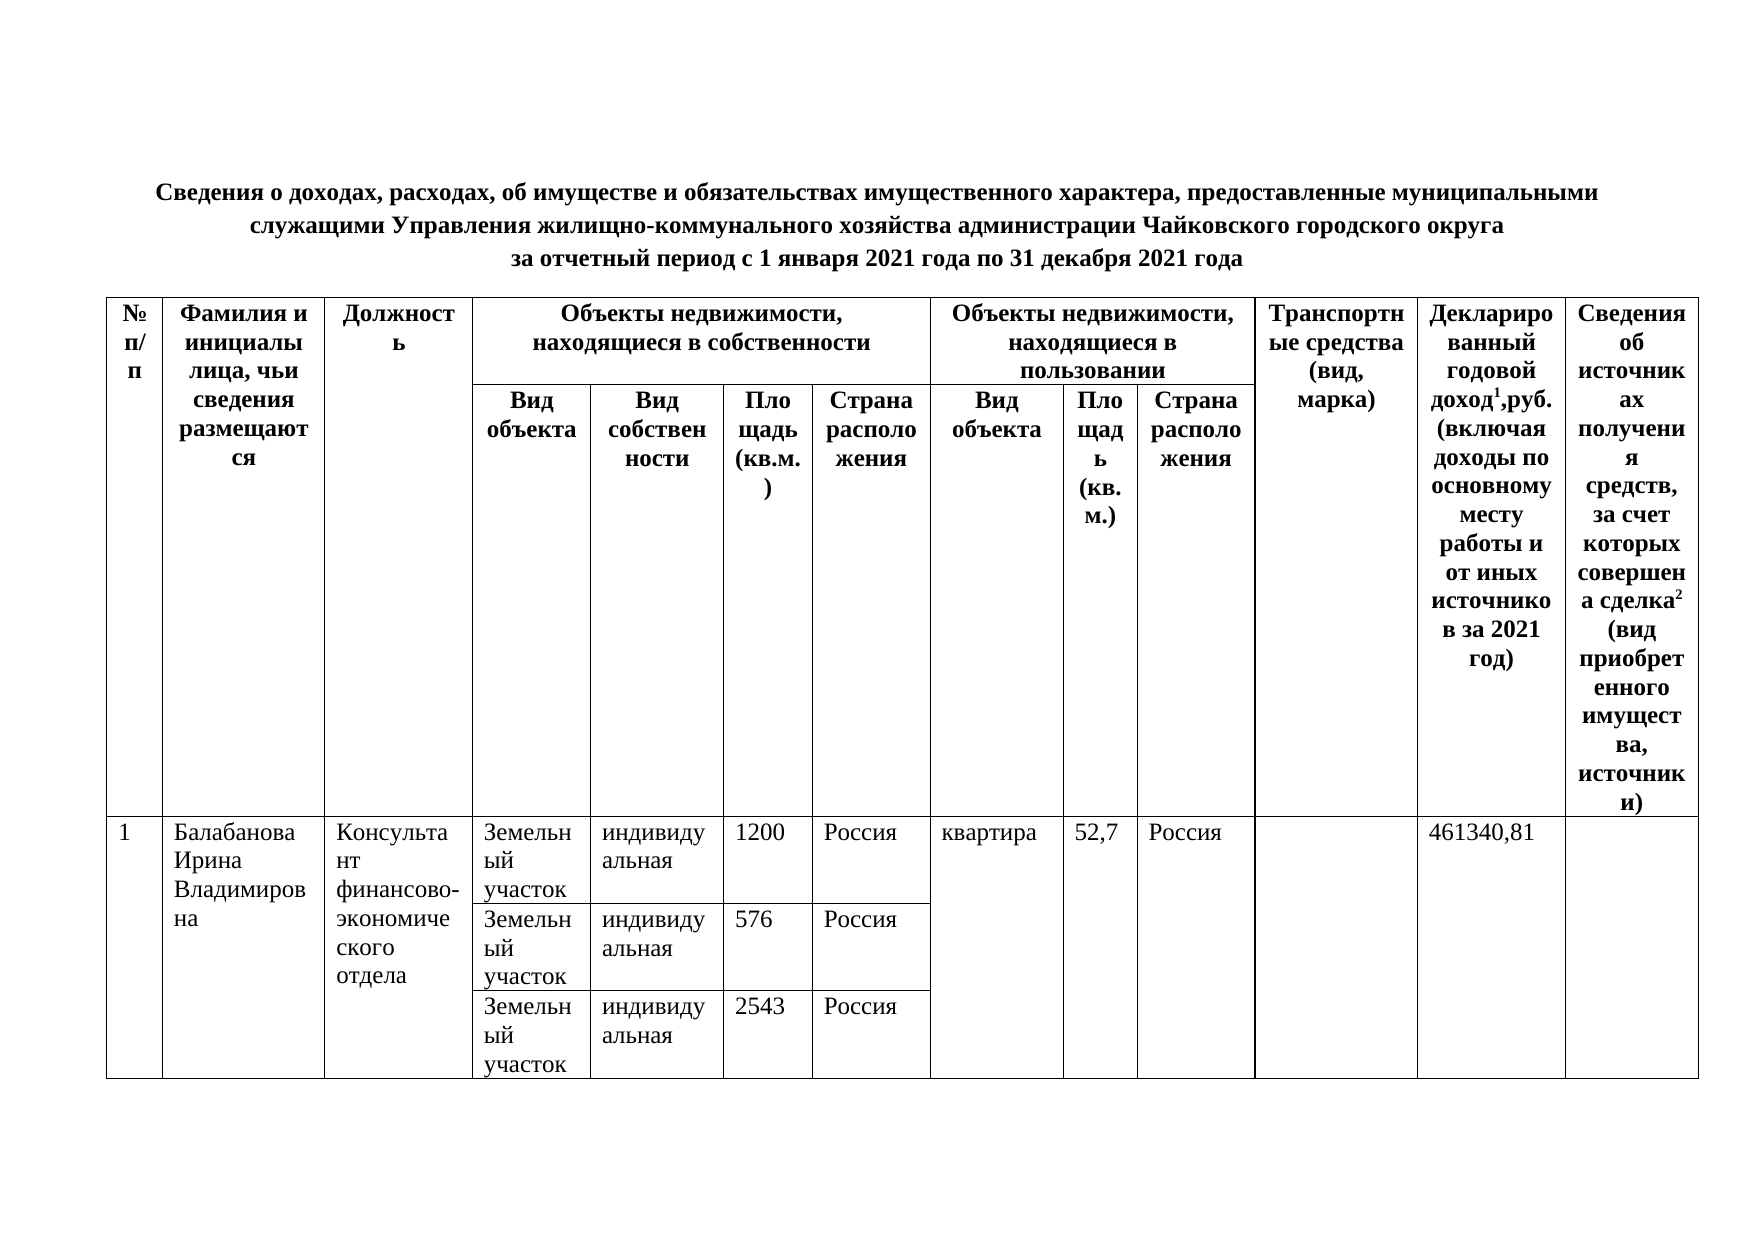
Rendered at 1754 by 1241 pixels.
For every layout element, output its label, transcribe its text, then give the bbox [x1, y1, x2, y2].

table_cell индивидуальная [591, 817, 723, 903]
table_cell Вид объекта [931, 385, 1063, 816]
table_cell 52,7 [1064, 817, 1137, 1077]
table_cell Консультант финансово-экономического отдела [325, 817, 472, 1077]
table_header Фамилия и инициалы лица, чьи сведения размещаются [163, 298, 324, 816]
table_cell Россия [813, 904, 930, 990]
table_cell Вид собственности [591, 385, 723, 816]
table_cell Россия [1138, 817, 1254, 1077]
table_cell 461340,81 [1418, 817, 1565, 1077]
table_cell индивидуальная [591, 991, 723, 1077]
table_cell Вид объекта [473, 385, 590, 816]
table_cell Балабанова Ирина Владимировна [163, 817, 324, 1077]
table_cell Земельный участок [473, 904, 590, 990]
table_cell 576 [724, 904, 812, 990]
table_header Объекты недвижимости, находящиеся в пользовании [931, 298, 1254, 384]
table_header №п/п [107, 298, 162, 816]
table_cell Земельный участок [473, 817, 590, 903]
table_header Декларированный годовой доход1,руб. (включая доходы по основному месту работы и от иных источников за 2021 год) [1418, 298, 1565, 816]
table_cell 2543 [724, 991, 812, 1077]
table_cell Россия [813, 991, 930, 1077]
text за отчетный период с 1 января 2021 года по 31 декабря 2021 года [118, 243, 1636, 272]
table_cell Страна расположения [1138, 385, 1254, 816]
table_header Должность [325, 298, 472, 816]
table_cell Площадь (кв.м.) [724, 385, 812, 816]
table_cell Страна расположения [813, 385, 930, 816]
table_header Сведения об источниках получения средств, за счет которых совершена сделка2 (вид приобретенного имущества, источники) [1566, 298, 1698, 816]
table_cell Россия [813, 817, 930, 903]
text Сведения о доходах, расходах, об имуществе и обязательствах имущественного характера, предоставленные муниципальными служащими Управления жилищно-коммунального хозяйства администрации Чайковского городского округа [118, 177, 1636, 239]
table_cell 1 [107, 817, 162, 1077]
table_cell [1256, 817, 1417, 1077]
table_cell 1200 [724, 817, 812, 903]
table_cell квартира [931, 817, 1063, 1077]
table_cell Земельный участок [473, 991, 590, 1077]
table_cell индивидуальная [591, 904, 723, 990]
table_header Транспортные средства (вид, марка) [1256, 298, 1417, 816]
table_cell [1566, 817, 1698, 1077]
table_cell Площадь (кв.м.) [1064, 385, 1137, 816]
table_header Объекты недвижимости, находящиеся в собственности [473, 298, 930, 384]
